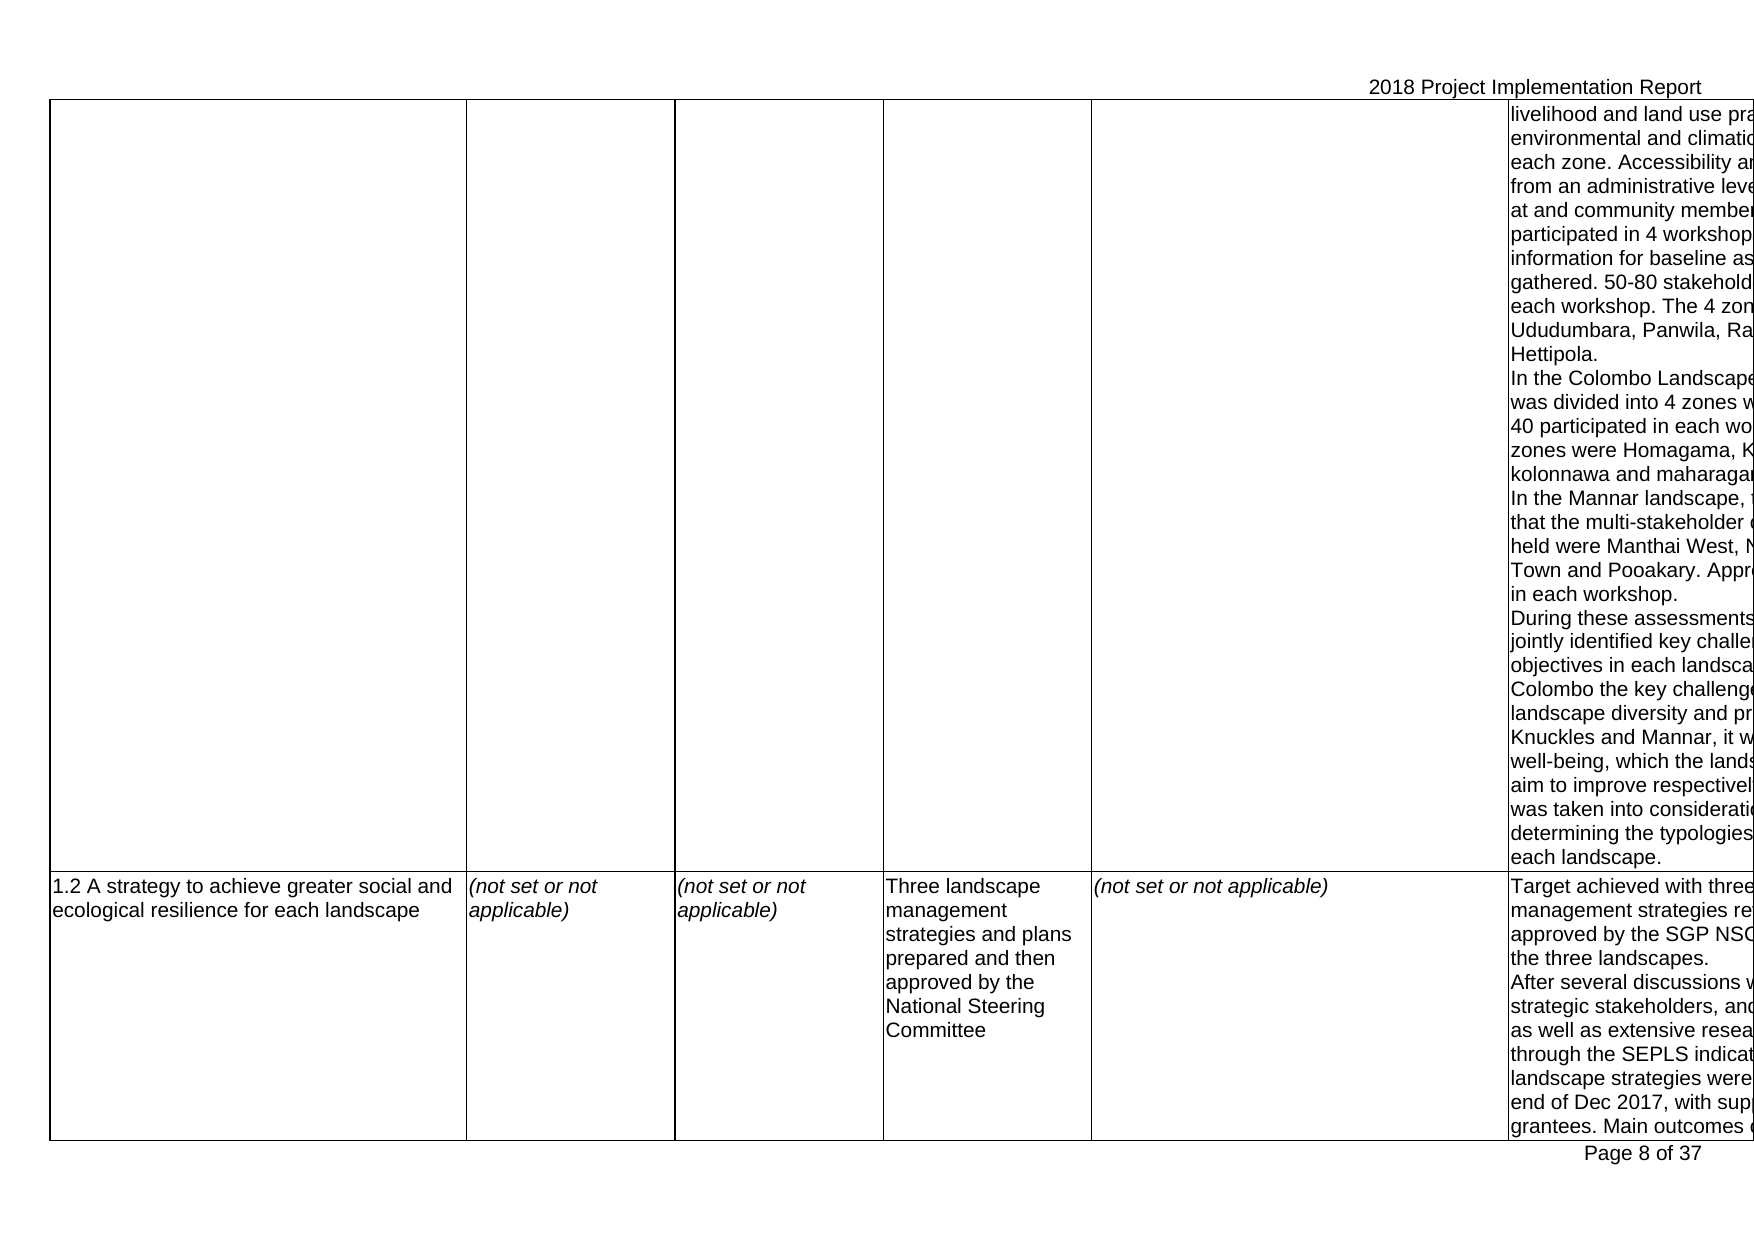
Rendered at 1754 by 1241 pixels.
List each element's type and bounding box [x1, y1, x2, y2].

table_cell [467, 100, 674, 871]
table_cell [51, 100, 466, 871]
table_cell [884, 872, 1091, 1140]
table_cell [1092, 100, 1508, 871]
table_cell [1509, 100, 1753, 871]
table_cell [676, 872, 883, 1140]
table_cell [467, 872, 674, 1140]
table_cell [676, 100, 883, 871]
table_cell [51, 872, 466, 1140]
table_cell [1092, 872, 1508, 1140]
table_cell [884, 100, 1091, 871]
table_cell [1509, 872, 1753, 1140]
